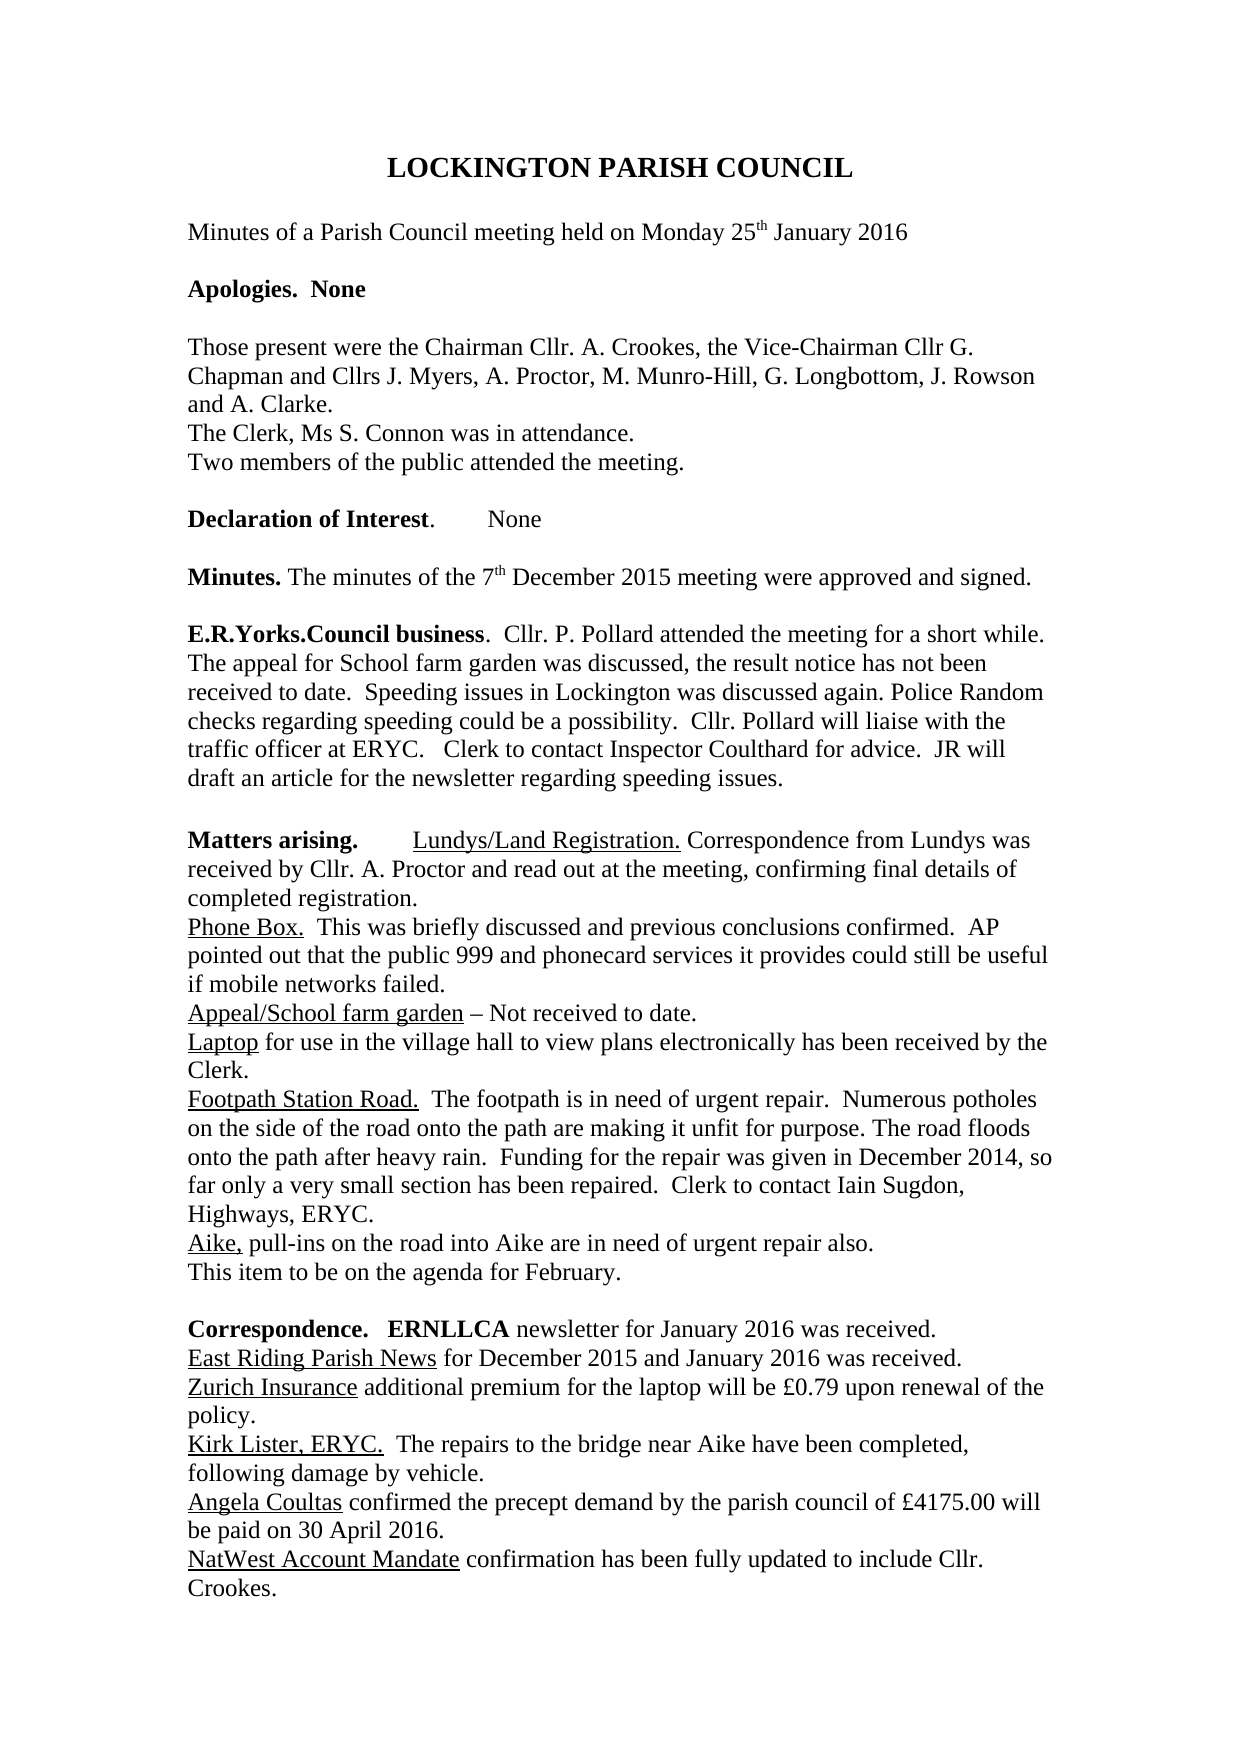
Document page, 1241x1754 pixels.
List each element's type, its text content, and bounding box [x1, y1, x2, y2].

subtitle Two members of the public attended the meeting. [187, 447, 1053, 476]
subtitle The Clerk, Ms S. Connon was in attendance. [187, 418, 1053, 447]
subtitle Kirk Lister, ERYC. The repairs to the bridge near Aike have been completed, following damage by vehicle. [187, 1429, 1053, 1487]
subtitle Correspondence. ERNLLCA newsletter for January 2016 was received. [187, 1314, 1053, 1343]
title LOCKINGTON PARISH COUNCIL [187, 150, 1053, 183]
subtitle Matters arising. Lundys/Land Registration. Correspondence from Lundys was received by Cllr. A. Proctor and read out at the meeting, confirming final details of completed registration. [187, 826, 1053, 912]
subtitle Apologies. None [187, 274, 1053, 303]
subtitle Angela Coultas confirmed the precept demand by the parish council of £4175.00 will be paid on 30 April 2016. [187, 1487, 1053, 1544]
subtitle E.R.Yorks.Council business. Cllr. P. Pollard attended the meeting for a short while. The appeal for School farm garden was discussed, the result notice has not been received to date. Speeding issues in Lockington was discussed again. Police Random checks regarding speeding could be a possibility. Cllr. Pollard will liaise with the traffic officer at ERYC. Clerk to contact Inspector Coulthard for advice. JR will draft an article for the newsletter regarding speeding issues. [187, 619, 1053, 792]
subtitle Aike, pull-ins on the road into Aike are in need of urgent repair also. [187, 1228, 1053, 1257]
subtitle Laptop for use in the village hall to view plans electronically has been received by the Clerk. [187, 1027, 1053, 1084]
subtitle Declaration of Interest. None [187, 504, 1053, 533]
subtitle Minutes. The minutes of the 7th December 2015 meeting were approved and signed. [187, 562, 1053, 591]
subtitle East Riding Parish News for December 2015 and January 2016 was received. [187, 1343, 1053, 1372]
subtitle NatWest Account Mandate confirmation has been fully updated to include Cllr. Crookes. [187, 1544, 1053, 1602]
subtitle Appeal/School farm garden – Not received to date. [187, 998, 1053, 1027]
subtitle Zurich Insurance additional premium for the laptop will be £0.79 upon renewal of the policy. [187, 1372, 1053, 1429]
subtitle Those present were the Chairman Cllr. A. Crookes, the Vice-Chairman Cllr G. Chapman and Cllrs J. Myers, A. Proctor, M. Munro-Hill, G. Longbottom, J. Rowson and A. Clarke. [187, 332, 1053, 418]
subtitle Footpath Station Road. The footpath is in need of urgent repair. Numerous potholes on the side of the road onto the path are making it unfit for purpose. The road floods onto the path after heavy rain. Funding for the repair was given in December 2014, so far only a very small section has been repaired. Clerk to contact Iain Sugdon, Highways, ERYC. [187, 1084, 1053, 1228]
subtitle This item to be on the agenda for February. [187, 1257, 1053, 1286]
subtitle Minutes of a Parish Council meeting held on Monday 25th January 2016 [187, 217, 1053, 246]
subtitle Phone Box. This was briefly discussed and previous conclusions confirmed. AP pointed out that the public 999 and phonecard services it provides could still be useful if mobile networks failed. [187, 912, 1053, 998]
